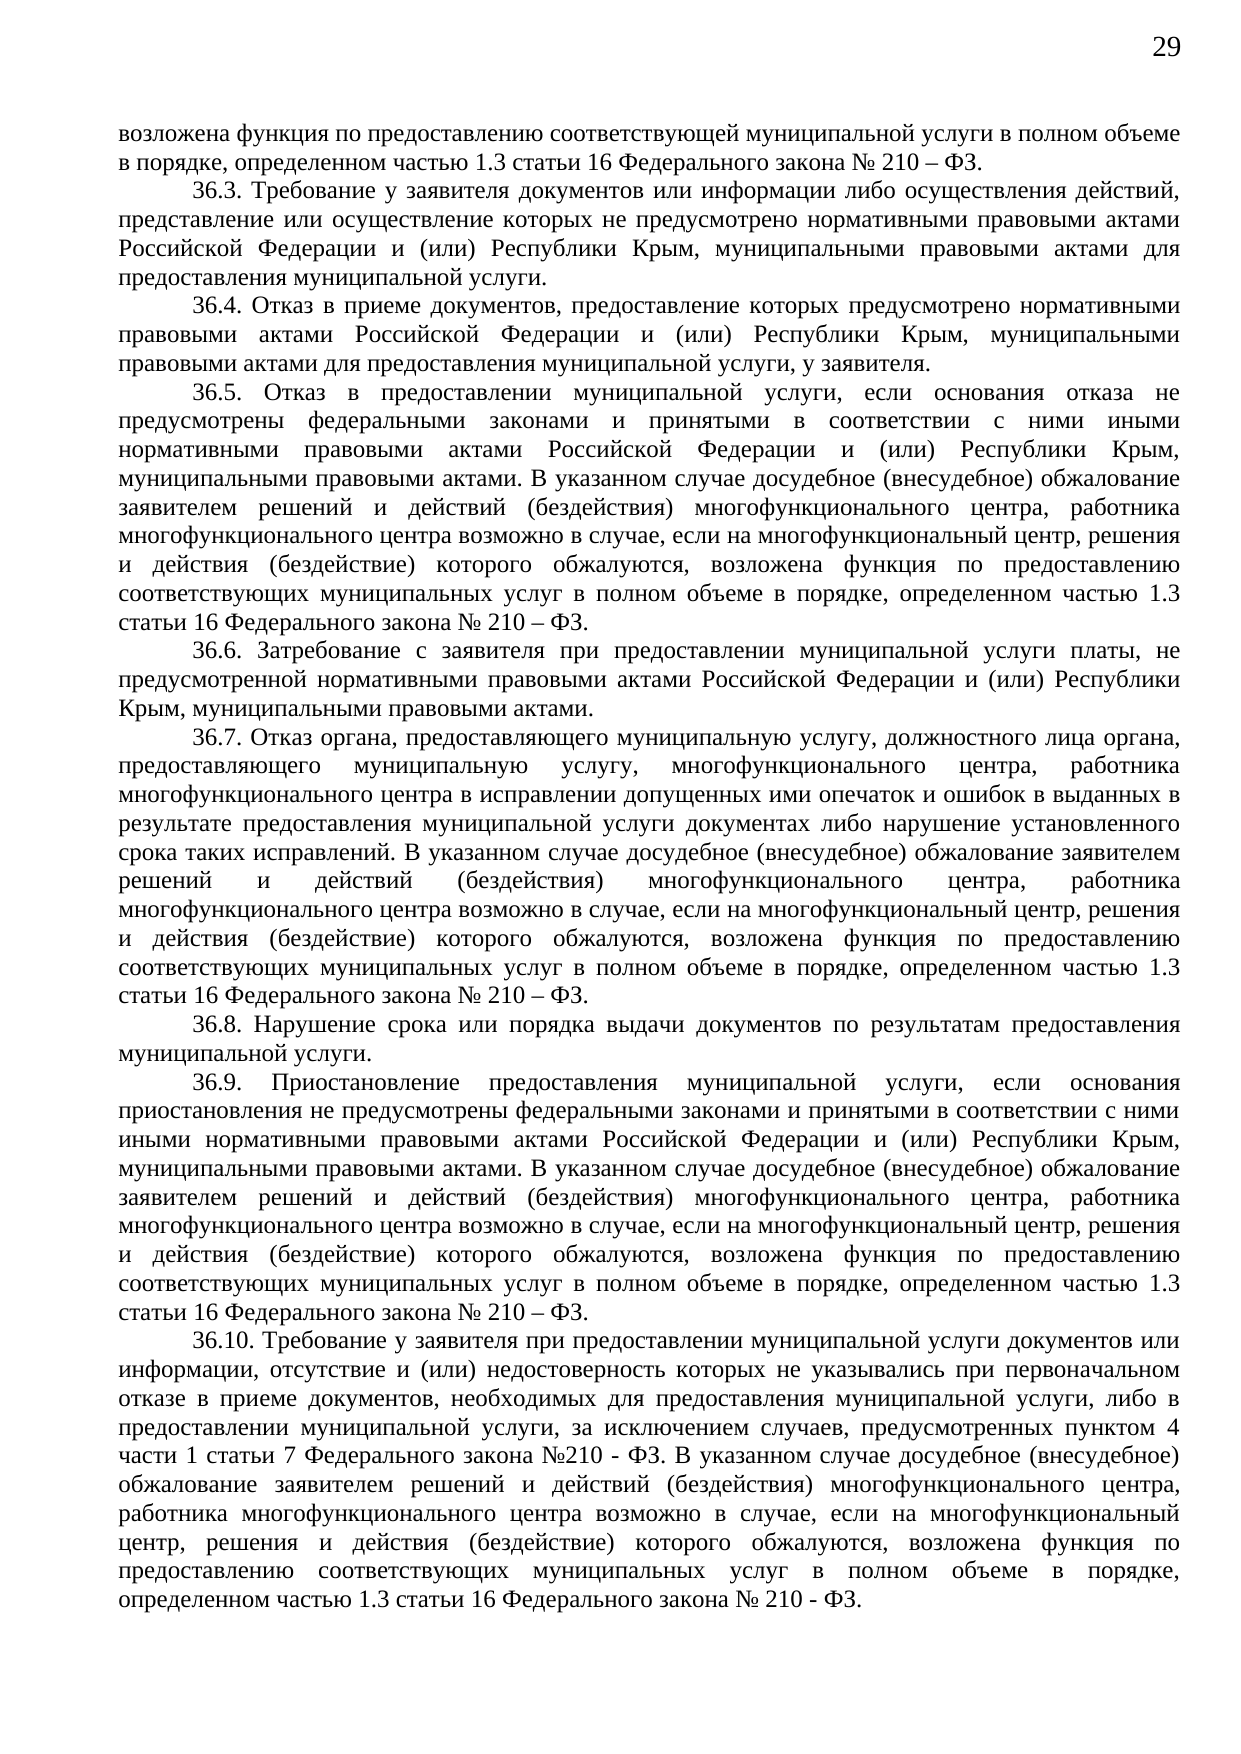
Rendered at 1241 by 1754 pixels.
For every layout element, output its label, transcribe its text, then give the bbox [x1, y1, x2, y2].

text 36.3. Требование у заявителя документов или информации либо осуществления действий, представление или осуществление которых не предусмотрено нормативными правовыми актами Российской Федерации и (или) Республики Крым, муниципальными правовыми актами для предоставления муниципальной услуги. [118, 176, 1181, 291]
text 36.7. Отказ органа, предоставляющего муниципальную услугу, должностного лица органа, предоставляющего муниципальную услугу, многофункционального центра, работника многофункционального центра в исправлении допущенных ими опечаток и ошибок в выданных в результате предоставления муниципальной услуги документах либо нарушение установленного срока таких исправлений. В указанном случае досудебное (внесудебное) обжалование заявителем решений и действий (бездействия) многофункционального центра, работника многофункционального центра возможно в случае, если на многофункциональный центр, решения и действия (бездействие) которого обжалуются, возложена функция по предоставлению соответствующих муниципальных услуг в полном объеме в порядке, определенном частью 1.3 статьи 16 Федерального закона № 210 – ФЗ. [118, 722, 1181, 1009]
text 36.4. Отказ в приеме документов, предоставление которых предусмотрено нормативными правовыми актами Российской Федерации и (или) Республики Крым, муниципальными правовыми актами для предоставления муниципальной услуги, у заявителя. [118, 291, 1181, 377]
text 36.5. Отказ в предоставлении муниципальной услуги, если основания отказа не предусмотрены федеральными законами и принятыми в соответствии с ними иными нормативными правовыми актами Российской Федерации и (или) Республики Крым, муниципальными правовыми актами. В указанном случае досудебное (внесудебное) обжалование заявителем решений и действий (бездействия) многофункционального центра, работника многофункционального центра возможно в случае, если на многофункциональный центр, решения и действия (бездействие) которого обжалуются, возложена функция по предоставлению соответствующих муниципальных услуг в полном объеме в порядке, определенном частью 1.3 статьи 16 Федерального закона № 210 – ФЗ. [118, 377, 1181, 636]
text 36.10. Требование у заявителя при предоставлении муниципальной услуги документов или информации, отсутствие и (или) недостоверность которых не указывались при первоначальном отказе в приеме документов, необходимых для предоставления муниципальной услуги, либо в предоставлении муниципальной услуги, за исключением случаев, предусмотренных пунктом 4 части 1 статьи 7 Федерального закона №210 - ФЗ. В указанном случае досудебное (внесудебное) обжалование заявителем решений и действий (бездействия) многофункционального центра, работника многофункционального центра возможно в случае, если на многофункциональный центр, решения и действия (бездействие) которого обжалуются, возложена функция по предоставлению соответствующих муниципальных услуг в полном объеме в порядке, определенном частью 1.3 статьи 16 Федерального закона № 210 - ФЗ. [118, 1326, 1181, 1613]
text 36.6. Затребование с заявителя при предоставлении муниципальной услуги платы, не предусмотренной нормативными правовыми актами Российской Федерации и (или) Республики Крым, муниципальными правовыми актами. [118, 636, 1181, 722]
text 36.8. Нарушение срока или порядка выдачи документов по результатам предоставления муниципальной услуги. [118, 1009, 1181, 1067]
text 36.9. Приостановление предоставления муниципальной услуги, если основания приостановления не предусмотрены федеральными законами и принятыми в соответствии с ними иными нормативными правовыми актами Российской Федерации и (или) Республики Крым, муниципальными правовыми актами. В указанном случае досудебное (внесудебное) обжалование заявителем решений и действий (бездействия) многофункционального центра, работника многофункционального центра возможно в случае, если на многофункциональный центр, решения и действия (бездействие) которого обжалуются, возложена функция по предоставлению соответствующих муниципальных услуг в полном объеме в порядке, определенном частью 1.3 статьи 16 Федерального закона № 210 – ФЗ. [118, 1067, 1181, 1326]
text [118, 118, 1181, 176]
